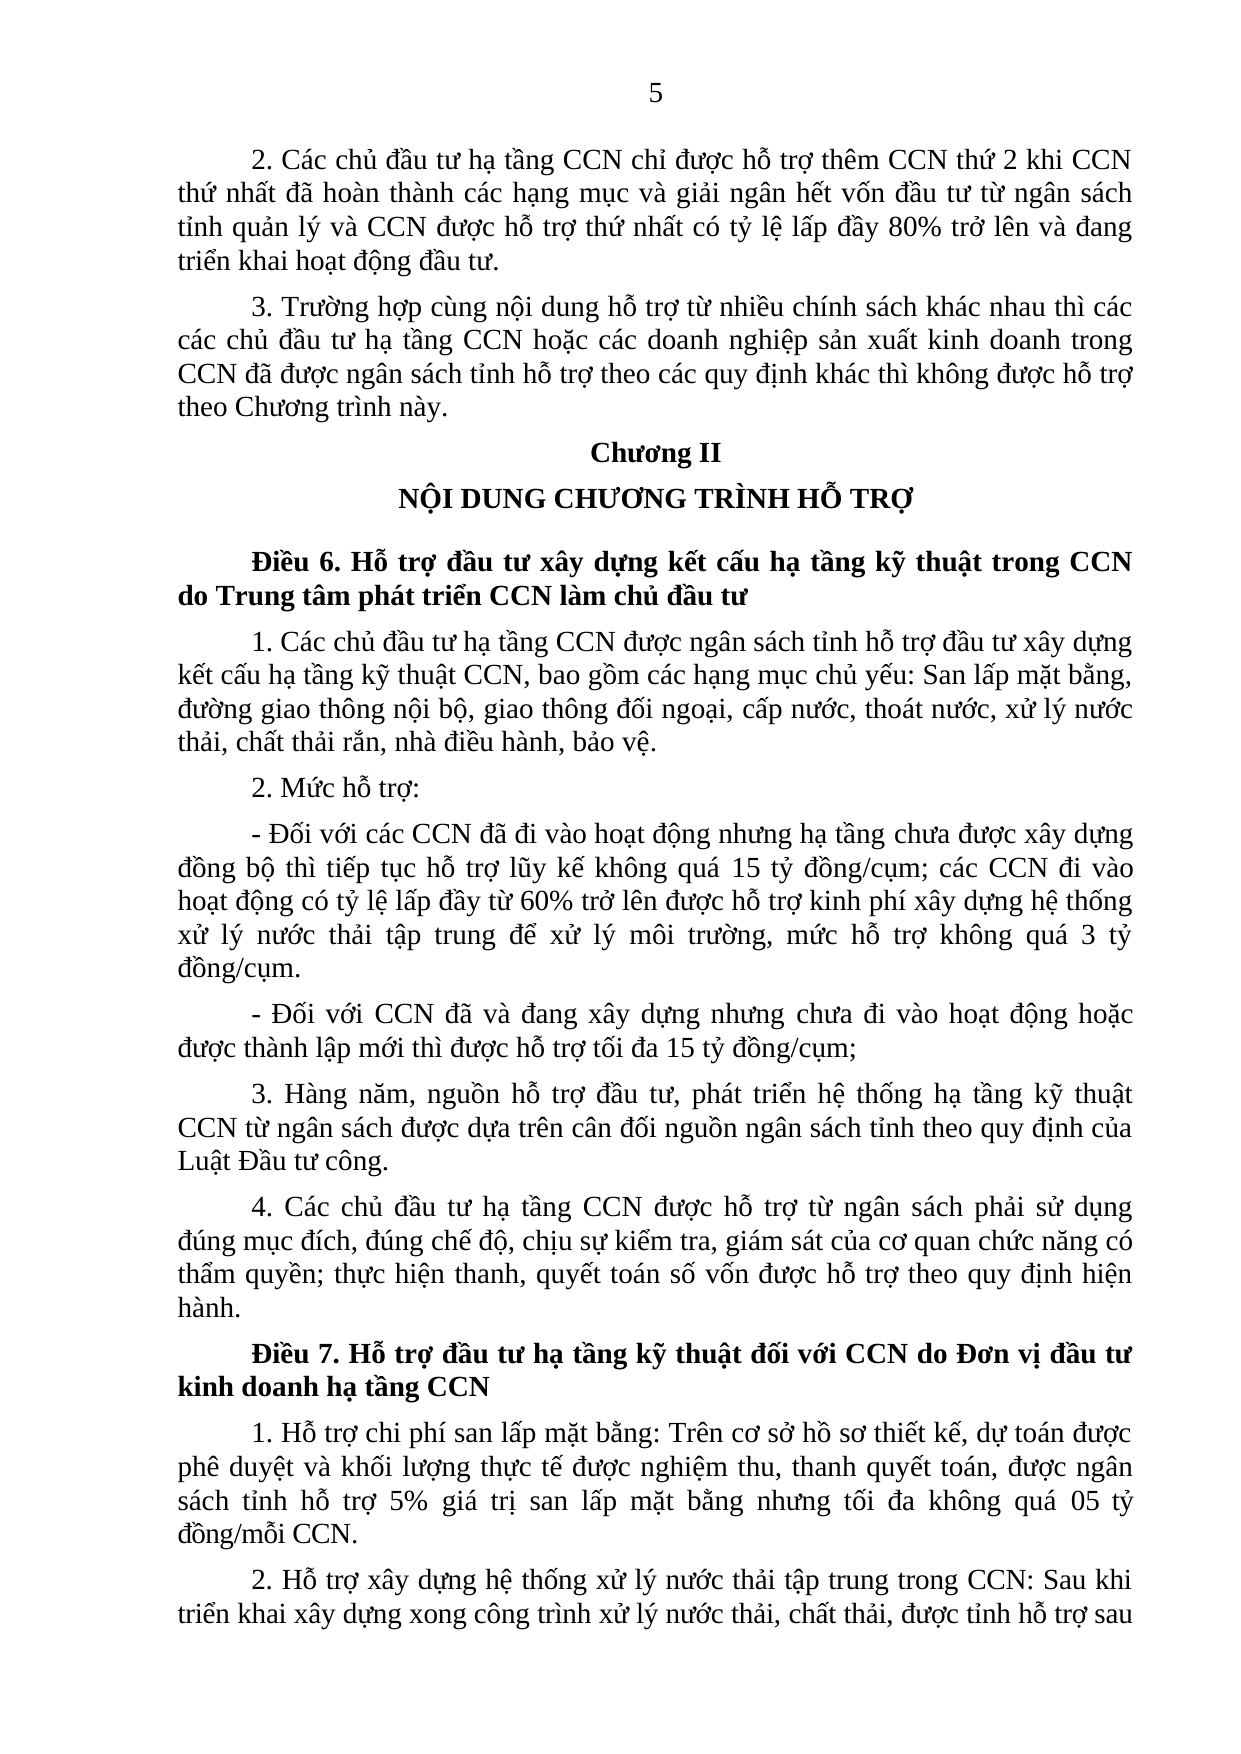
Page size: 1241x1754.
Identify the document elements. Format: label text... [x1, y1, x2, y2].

text 2. Mức hỗ trợ: [177, 770, 1134, 804]
text Điều 7. Hỗ trợ đầu tư hạ tầng kỹ thuật đối với CCN do Đơn vị đầu tư kinh doanh hạ tầng CCN [177, 1336, 1134, 1403]
text Điều 6. Hỗ trợ đầu tư xây dựng kết cấu hạ tầng kỹ thuật trong CCN do Trung tâm phát triển CCN làm chủ đầu tư [177, 544, 1134, 611]
text - Đối với các CCN đã đi vào hoạt động nhưng hạ tầng chưa được xây dựng đồng bộ thì tiếp tục hỗ trợ lũy kế không quá 15 tỷ đồng/cụm; các CCN đi vào hoạt động có tỷ lệ lấp đầy từ 60% trở lên được hỗ trợ kinh phí xây dựng hệ thống xử lý nước thải tập trung để xử lý môi trường, mức hỗ trợ không quá 3 tỷ đồng/cụm. [177, 816, 1134, 984]
text 4. Các chủ đầu tư hạ tầng CCN được hỗ trợ từ ngân sách phải sử dụng đúng mục đích, đúng chế độ, chịu sự kiểm tra, giám sát của cơ quan chức năng có thẩm quyền; thực hiện thanh, quyết toán số vốn được hỗ trợ theo quy định hiện hành. [177, 1189, 1134, 1323]
text Chương II [177, 435, 1134, 469]
text - Đối với CCN đã và đang xây dựng nhưng chưa đi vào hoạt động hoặc được thành lập mới thì được hỗ trợ tối đa 15 tỷ đồng/cụm; [177, 997, 1134, 1064]
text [177, 1562, 1134, 1629]
text 3. Trường hợp cùng nội dung hỗ trợ từ nhiều chính sách khác nhau thì các các chủ đầu tư hạ tầng CCN hoặc các doanh nghiệp sản xuất kinh doanh trong CCN đã được ngân sách tỉnh hỗ trợ theo các quy định khác thì không được hỗ trợ theo Chương trình này. [177, 289, 1134, 423]
text 2. Các chủ đầu tư hạ tầng CCN chỉ được hỗ trợ thêm CCN thứ 2 khi CCN thứ nhất đã hoàn thành các hạng mục và giải ngân hết vốn đầu tư từ ngân sách tỉnh quản lý và CCN được hỗ trợ thứ nhất có tỷ lệ lấp đầy 80% trở lên và đang triển khai hoạt động đầu tư. [177, 142, 1134, 276]
text NỘI DUNG CHƯƠNG TRÌNH HỖ TRỢ [177, 481, 1134, 515]
text 1. Các chủ đầu tư hạ tầng CCN được ngân sách tỉnh hỗ trợ đầu tư xây dựng kết cấu hạ tầng kỹ thuật CCN, bao gồm các hạng mục chủ yếu: San lấp mặt bằng, đường giao thông nội bộ, giao thông đối ngoại, cấp nước, thoát nước, xử lý nước thải, chất thải rắn, nhà điều hành, bảo vệ. [177, 624, 1134, 758]
text 3. Hàng năm, nguồn hỗ trợ đầu tư, phát triển hệ thống hạ tầng kỹ thuật CCN từ ngân sách được dựa trên cân đối nguồn ngân sách tỉnh theo quy định của Luật Đầu tư công. [177, 1076, 1134, 1177]
text 1. Hỗ trợ chi phí san lấp mặt bằng: Trên cơ sở hồ sơ thiết kế, dự toán được phê duyệt và khối lượng thực tế được nghiệm thu, thanh quyết toán, được ngân sách tỉnh hỗ trợ 5% giá trị san lấp mặt bằng nhưng tối đa không quá 05 tỷ đồng/mỗi CCN. [177, 1416, 1134, 1550]
